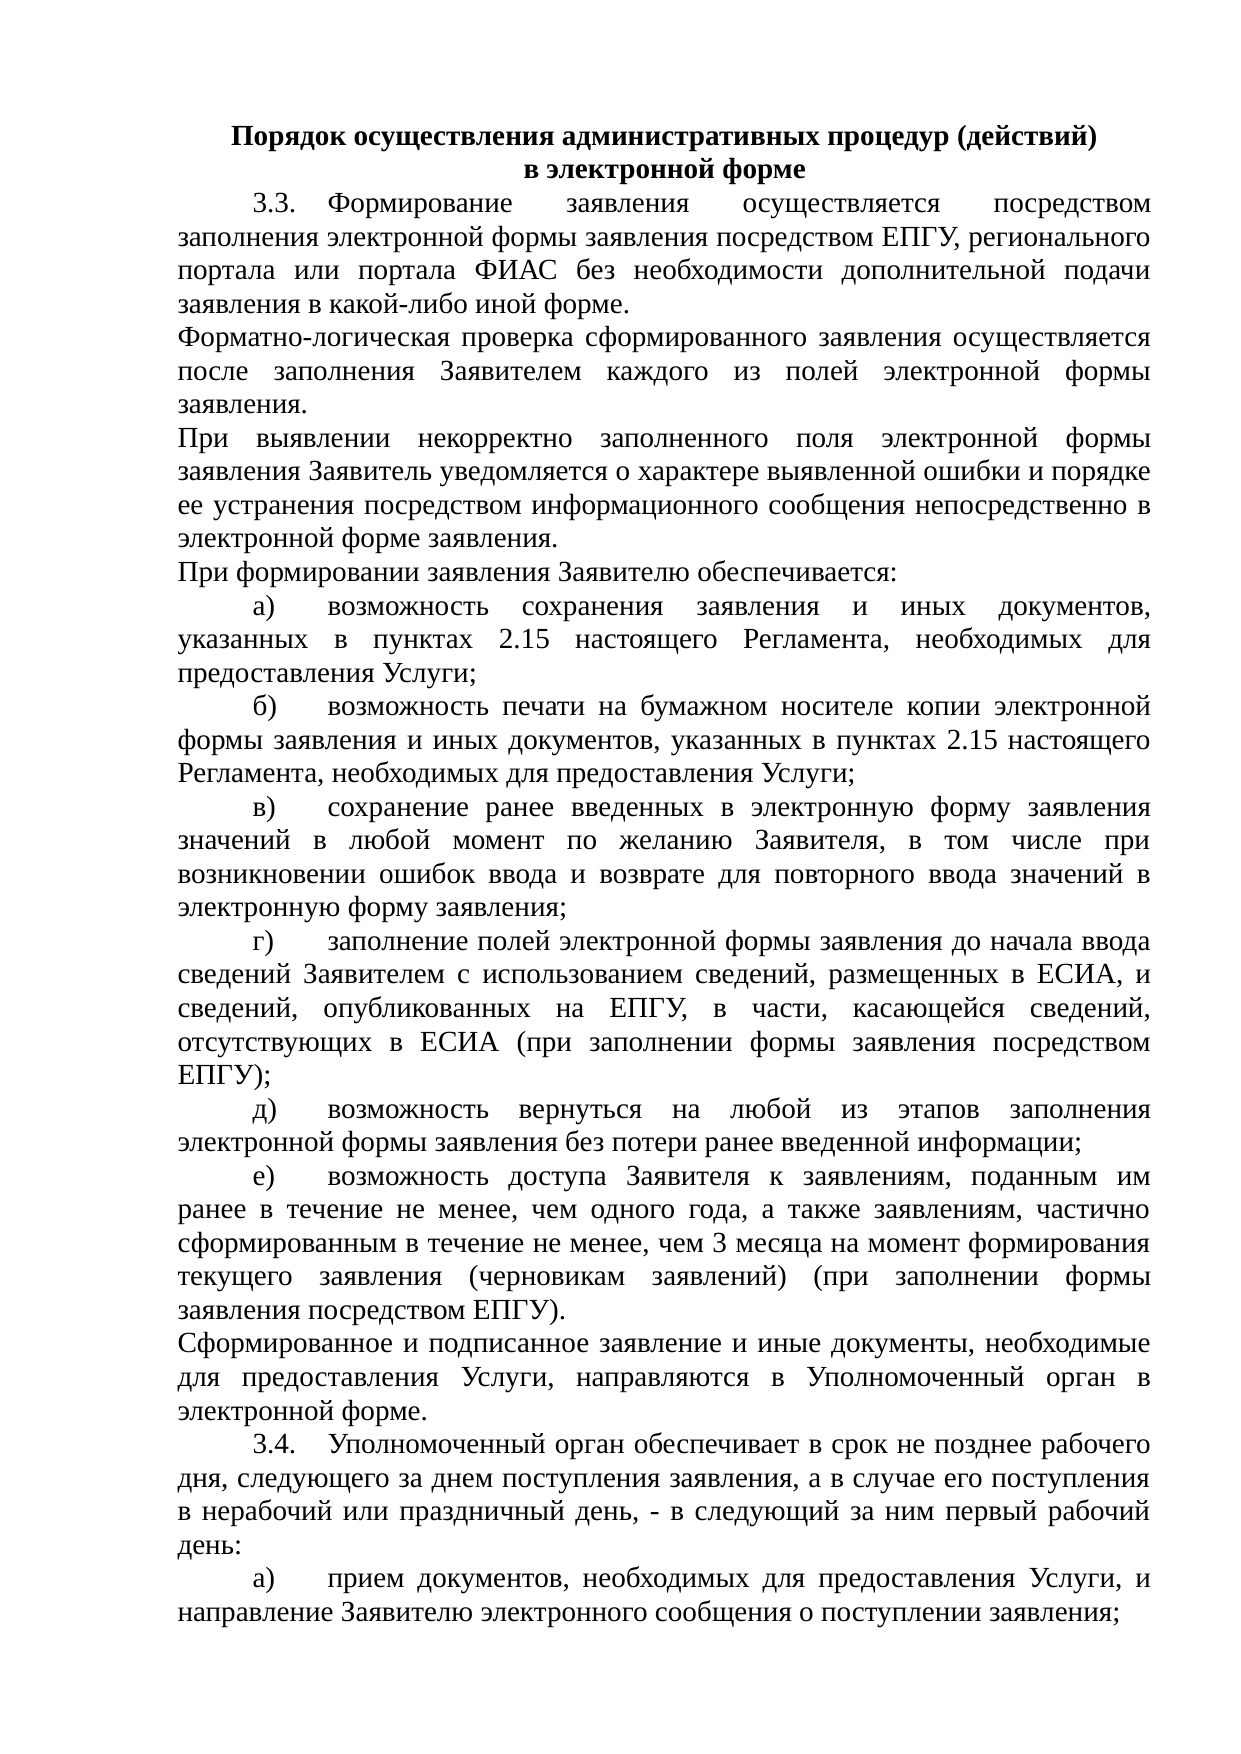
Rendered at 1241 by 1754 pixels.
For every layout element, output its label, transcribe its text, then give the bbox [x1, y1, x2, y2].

text 3.3. Формирование заявления осуществляется посредством заполнения электронной формы заявления посредством ЕПГУ, регионального портала или портала ФИАС без необходимости дополнительной подачи заявления в какой-либо иной форме. [177, 185, 1152, 319]
text Форматно-логическая проверка сформированного заявления осуществляется после заполнения Заявителем каждого из полей электронной формы заявления. [177, 319, 1152, 420]
text в электронной форме [177, 152, 1152, 185]
text Сформированное и подписанное заявление и иные документы, необходимые для предоставления Услуги, направляются в Уполномоченный орган в электронной форме. [177, 1326, 1152, 1426]
text е) возможность доступа Заявителя к заявлениям, поданным им ранее в течение не менее, чем одного года, а также заявлениям, частично сформированным в течение не менее, чем 3 месяца на момент формирования текущего заявления (черновикам заявлений) (при заполнении формы заявления посредством ЕПГУ). [177, 1158, 1152, 1326]
text При формировании заявления Заявителю обеспечивается: [177, 554, 1152, 588]
text При выявлении некорректно заполненного поля электронной формы заявления Заявитель уведомляется о характере выявленной ошибки и порядке ее устранения посредством информационного сообщения непосредственно в электронной форме заявления. [177, 420, 1152, 554]
text 3.4. Уполномоченный орган обеспечивает в срок не позднее рабочего дня, следующего за днем поступления заявления, а в случае его поступления в нерабочий или праздничный день, - в следующий за ним первый рабочий день: [177, 1426, 1152, 1560]
text Порядок осуществления административных процедур (действий) [177, 118, 1152, 152]
text а) прием документов, необходимых для предоставления Услуги, и направление Заявителю электронного сообщения о поступлении заявления; [177, 1560, 1152, 1627]
text в) сохранение ранее введенных в электронную форму заявления значений в любой момент по желанию Заявителя, в том числе при возникновении ошибок ввода и возврате для повторного ввода значений в электронную форму заявления; [177, 789, 1152, 923]
text г) заполнение полей электронной формы заявления до начала ввода сведений Заявителем с использованием сведений, размещенных в ЕСИА, и сведений, опубликованных на ЕПГУ, в части, касающейся сведений, отсутствующих в ЕСИА (при заполнении формы заявления посредством ЕПГУ); [177, 923, 1152, 1091]
text б) возможность печати на бумажном носителе копии электронной формы заявления и иных документов, указанных в пунктах 2.15 настоящего Регламента, необходимых для предоставления Услуги; [177, 688, 1152, 789]
text д) возможность вернуться на любой из этапов заполнения электронной формы заявления без потери ранее введенной информации; [177, 1091, 1152, 1158]
text а) возможность сохранения заявления и иных документов, указанных в пунктах 2.15 настоящего Регламента, необходимых для предоставления Услуги; [177, 588, 1152, 688]
